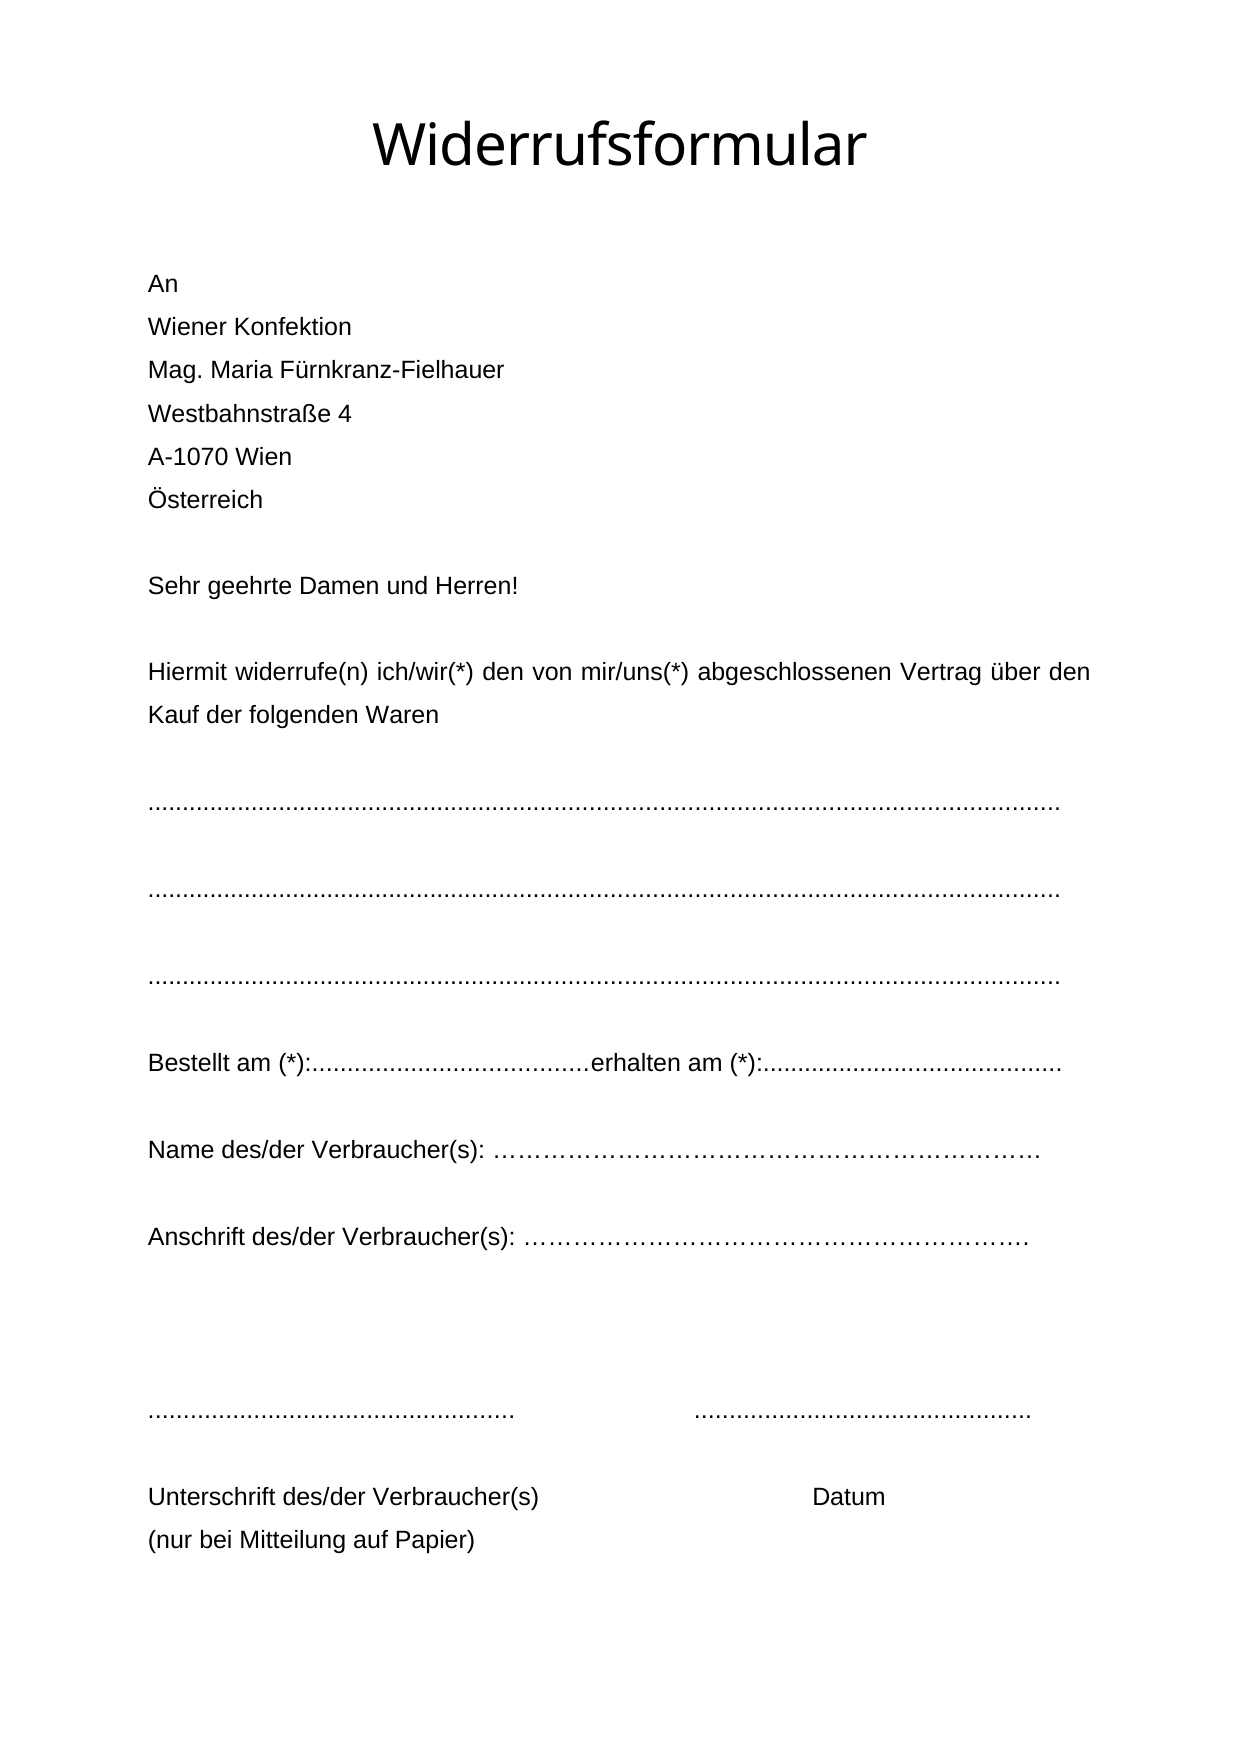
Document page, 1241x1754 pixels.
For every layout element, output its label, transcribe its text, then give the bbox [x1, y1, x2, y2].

text Westbahnstraße 4 [148, 398, 1093, 427]
text Wiener Konfektion [148, 312, 1093, 341]
text Unterschrift des/der Verbraucher(s) Datum (nur bei Mitteilung auf Papier) [148, 1482, 1093, 1554]
text Österreich [148, 485, 1093, 513]
text Sehr geehrte Damen und Herren! [148, 571, 1093, 600]
text A-1070 Wien [148, 442, 1093, 470]
text Hiermit widerrufe(n) ich/wir(*) den von mir/uns(*) abgeschlossenen Vertrag über den Kauf der folgenden Waren [148, 657, 1093, 729]
text An [148, 269, 1093, 298]
title Widerrufsformular [148, 103, 1093, 183]
text Bestellt am (*): erhalten am (*): [148, 1048, 1093, 1077]
text Anschrift des/der Verbraucher(s): ……………………………………………………. [148, 1222, 1093, 1250]
text Mag. Maria Fürnkranz-Fielhauer [148, 355, 1093, 384]
text Name des/der Verbraucher(s): ………………………………………………………… [148, 1135, 1093, 1163]
